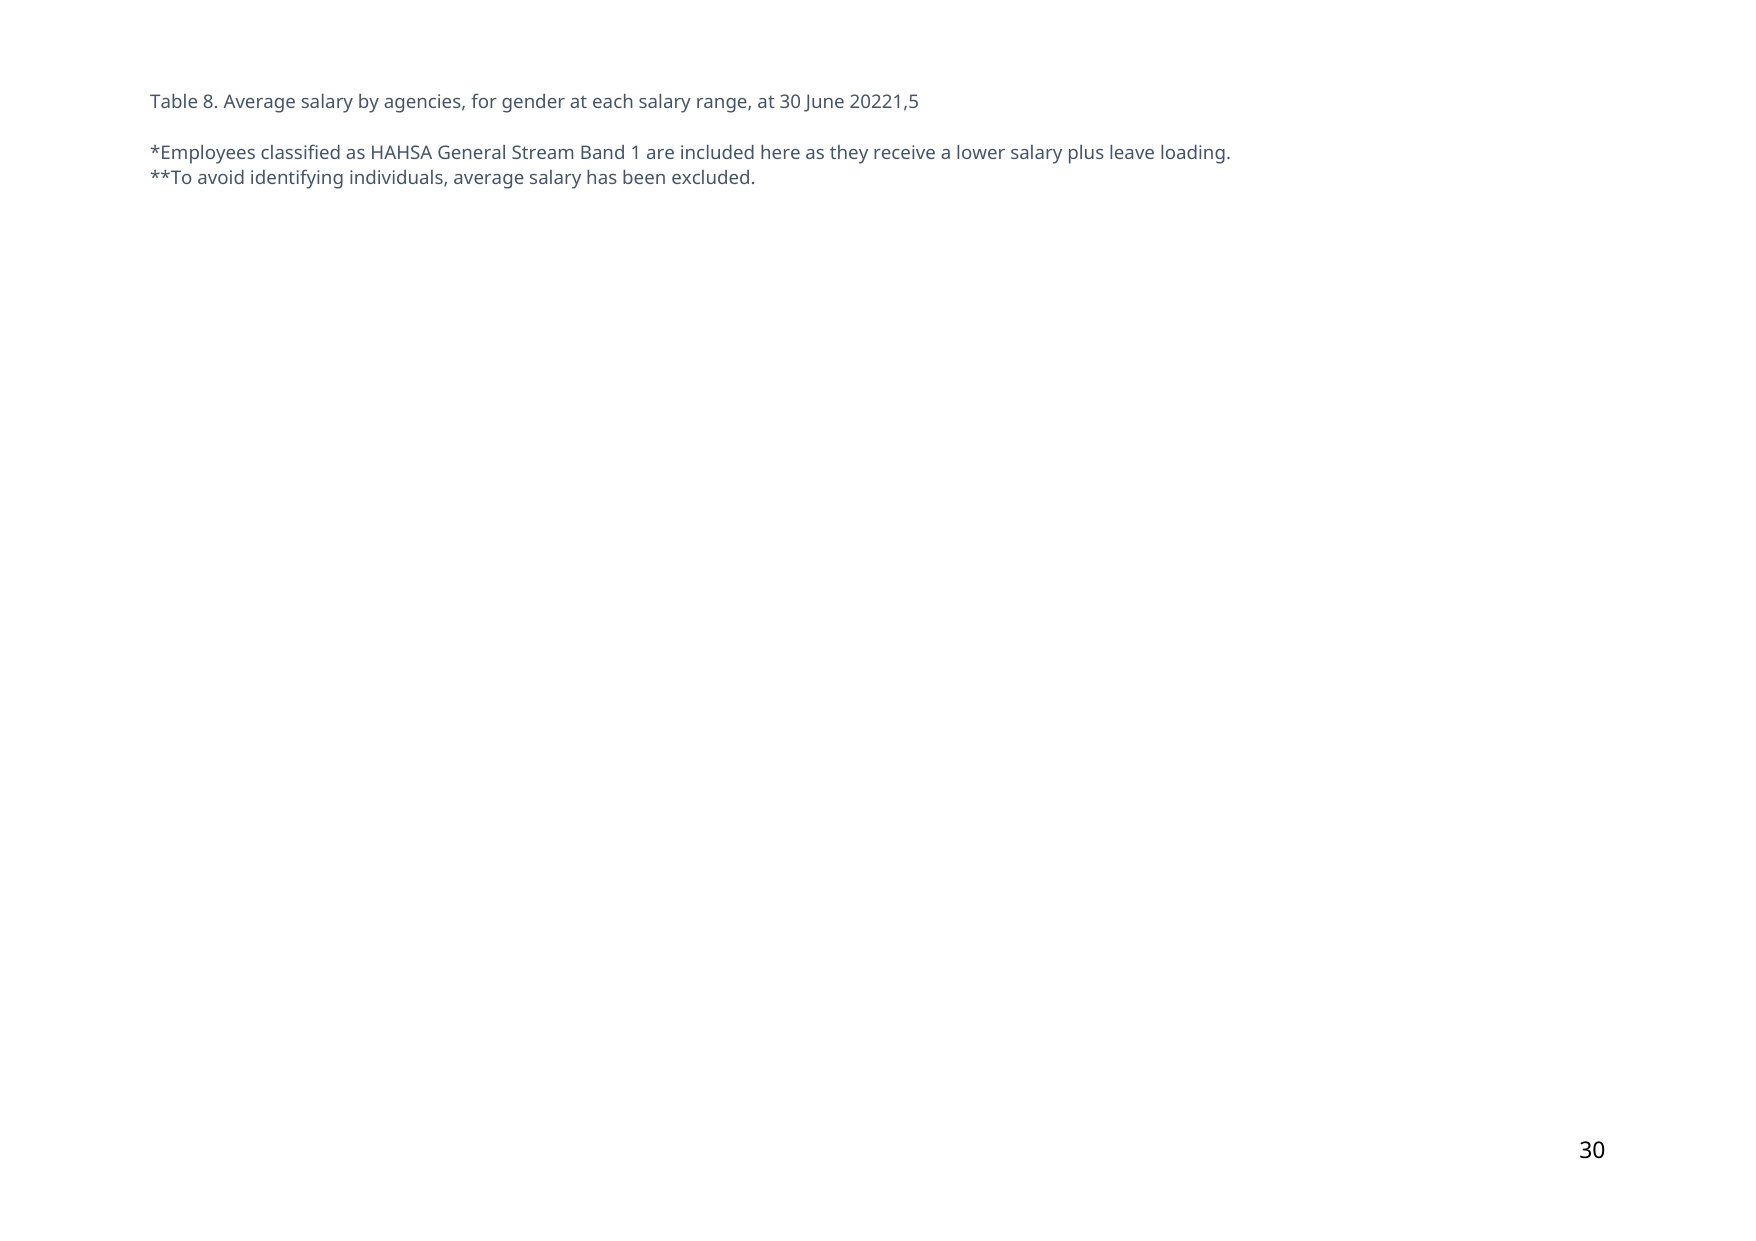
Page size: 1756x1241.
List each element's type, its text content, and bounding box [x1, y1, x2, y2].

text *Employees classified as HAHSA General Stream Band 1 are included here as they receive a lower salary plus leave loading. [150, 139, 1640, 165]
text **To avoid identifying individuals, average salary has been excluded. [150, 165, 1640, 190]
text Table 8. Average salary by agencies, for gender at each salary range, at 30 June 20221,5 [150, 89, 1640, 114]
